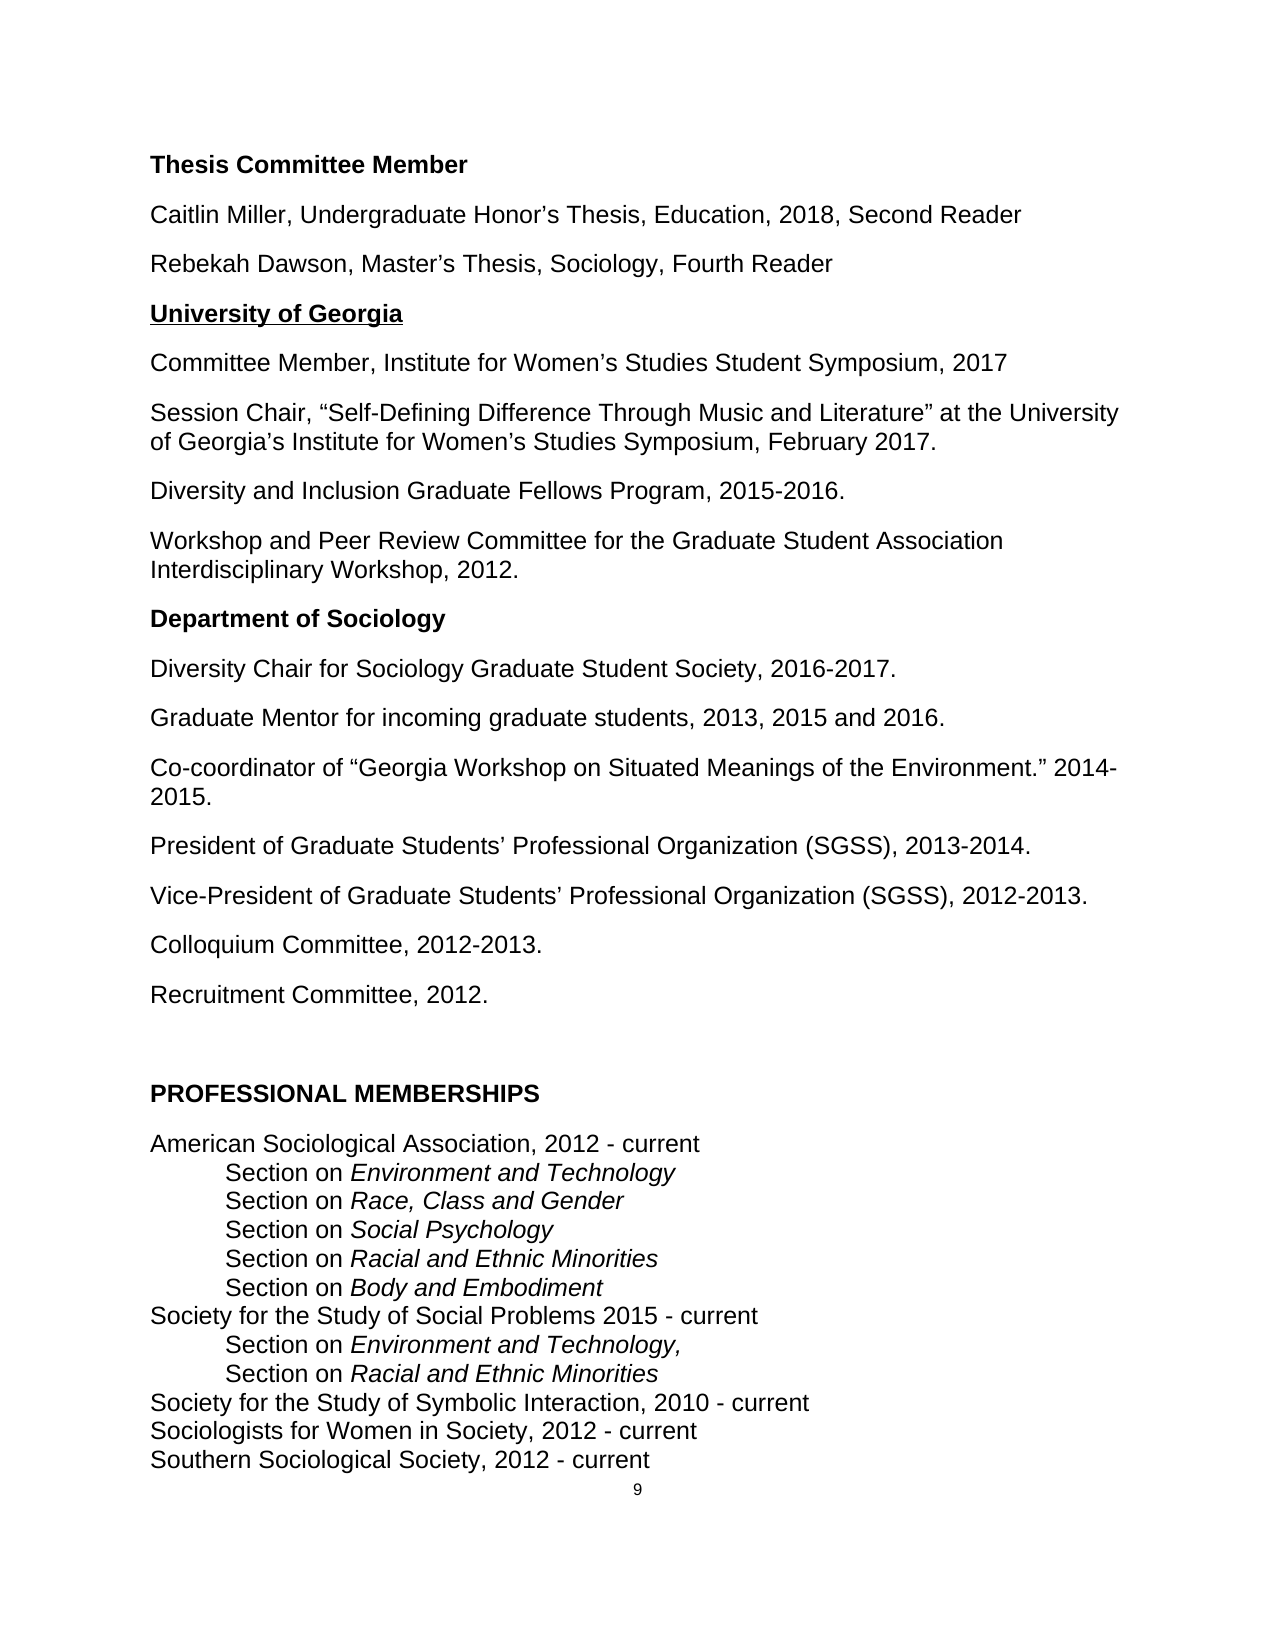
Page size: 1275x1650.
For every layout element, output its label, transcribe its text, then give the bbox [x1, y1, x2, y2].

text Section on Body and Embodiment [150, 1272, 1125, 1301]
text Society for the Study of Symbolic Interaction, 2010 - current [150, 1387, 1125, 1416]
text University of Georgia [150, 299, 1125, 327]
text Southern Sociological Society, 2012 - current [150, 1445, 1125, 1474]
text Workshop and Peer Review Committee for the Graduate Student Association Interdisciplinary Workshop, 2012. [150, 526, 1125, 583]
text Section on Environment and Technology, [150, 1330, 1125, 1359]
text Recruitment Committee, 2012. [150, 980, 1125, 1009]
text Caitlin Miller, Undergraduate Honor’s Thesis, Education, 2018, Second Reader [150, 199, 1125, 228]
text Vice-President of Graduate Students’ Professional Organization (SGSS), 2012-2013. [150, 881, 1125, 909]
text Department of Sociology [150, 604, 1125, 633]
text Section on Social Psychology [150, 1215, 1125, 1244]
text Diversity and Inclusion Graduate Fellows Program, 2015-2016. [150, 476, 1125, 505]
text Rebekah Dawson, Master’s Thesis, Sociology, Fourth Reader [150, 249, 1125, 278]
text President of Graduate Students’ Professional Organization (SGSS), 2013-2014. [150, 831, 1125, 860]
text PROFESSIONAL MEMBERSHIPS [150, 1079, 1125, 1108]
text Section on Environment and Technology [150, 1157, 1125, 1186]
text Co-coordinator of “Georgia Workshop on Situated Meanings of the Environment.” 2014-2015. [150, 753, 1125, 810]
text Committee Member, Institute for Women’s Studies Student Symposium, 2017 [150, 348, 1125, 377]
text Section on Racial and Ethnic Minorities [150, 1244, 1125, 1272]
text American Sociological Association, 2012 - current [150, 1129, 1125, 1157]
text Section on Race, Class and Gender [150, 1186, 1125, 1215]
text Diversity Chair for Sociology Graduate Student Society, 2016-2017. [150, 654, 1125, 682]
text Sociologists for Women in Society, 2012 - current [150, 1416, 1125, 1445]
text Section on Racial and Ethnic Minorities [150, 1359, 1125, 1387]
text Graduate Mentor for incoming graduate students, 2013, 2015 and 2016. [150, 703, 1125, 732]
text Society for the Study of Social Problems 2015 - current [150, 1301, 1125, 1330]
text Colloquium Committee, 2012-2013. [150, 930, 1125, 959]
text Thesis Committee Member [150, 150, 1125, 179]
text Session Chair, “Self-Defining Difference Through Music and Literature” at the University of Georgia’s Institute for Women’s Studies Symposium, February 2017. [150, 398, 1125, 455]
